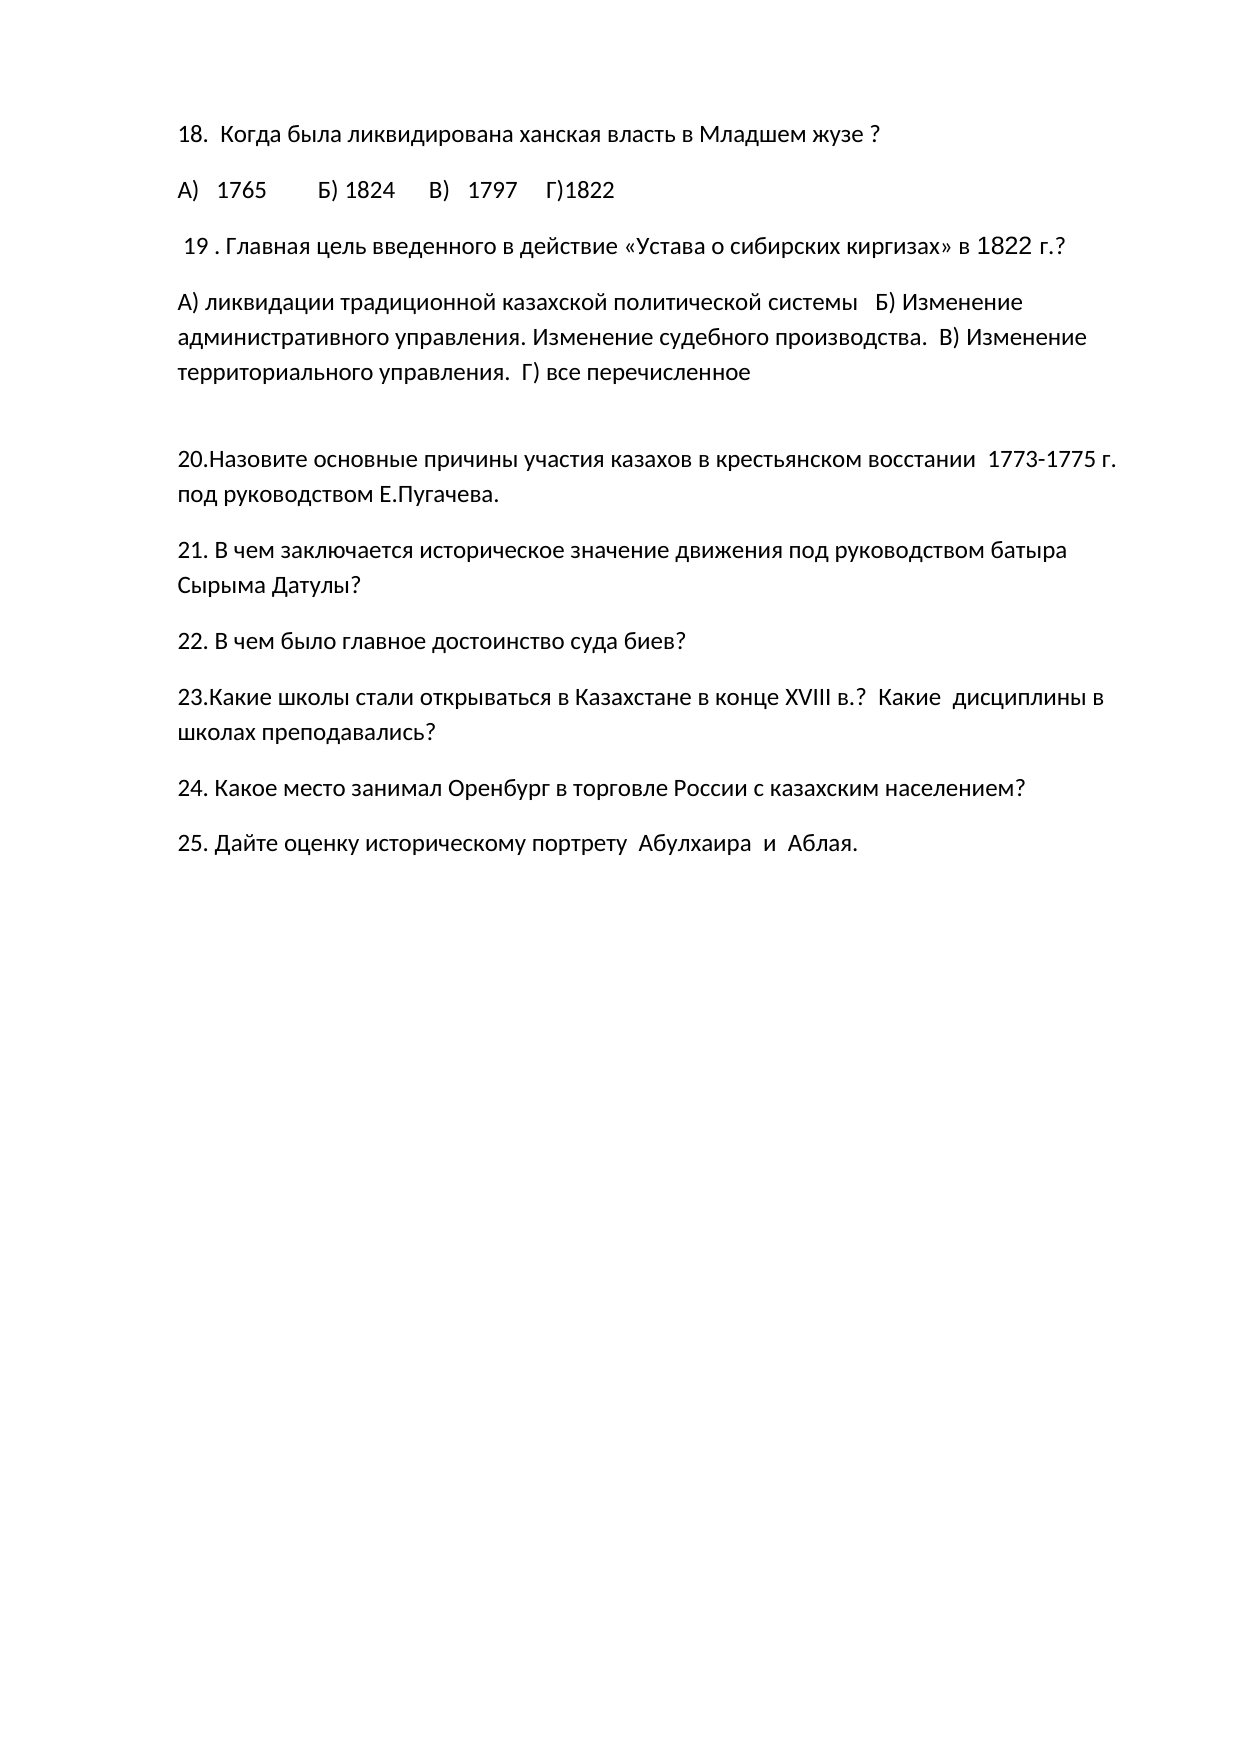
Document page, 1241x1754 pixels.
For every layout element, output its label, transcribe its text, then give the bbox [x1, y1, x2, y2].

text 23.Какие школы стали открываться в Казахстане в конце XVIII в.? Какие дисциплины в школах преподавались? [177, 681, 1152, 746]
text 20.Назовите основные причины участия казахов в крестьянском восстании 1773-. под руководством Е.Пугачева. [177, 443, 1152, 509]
text 25. Дайте оценку историческому портрету Абулхаира и Аблая. [177, 827, 1152, 858]
text 18. Когда была ликвидирована ханская власть в Младшем жузе ? [177, 118, 1152, 149]
text 19 . Главная цель введенного в действие «Устава о сибирских киргизах» в .? [177, 230, 1152, 260]
text 22. В чем было главное достоинство суда биев? [177, 625, 1152, 656]
text 21. В чем заключается историческое значение движения под руководством батыра Сырыма Датулы? [177, 534, 1152, 600]
text А) ликвидации традиционной казахской политической системы Б) Изменение административного управления. Изменение судебного производства. В) Изменение территориального управления. Г) все перечисленное [177, 286, 1152, 418]
text А) 1765 Б) 1824 В) 1797 Г)1822 [177, 174, 1152, 204]
text 24. Какое место занимал Оренбург в торговле России с казахским населением? [177, 772, 1152, 802]
